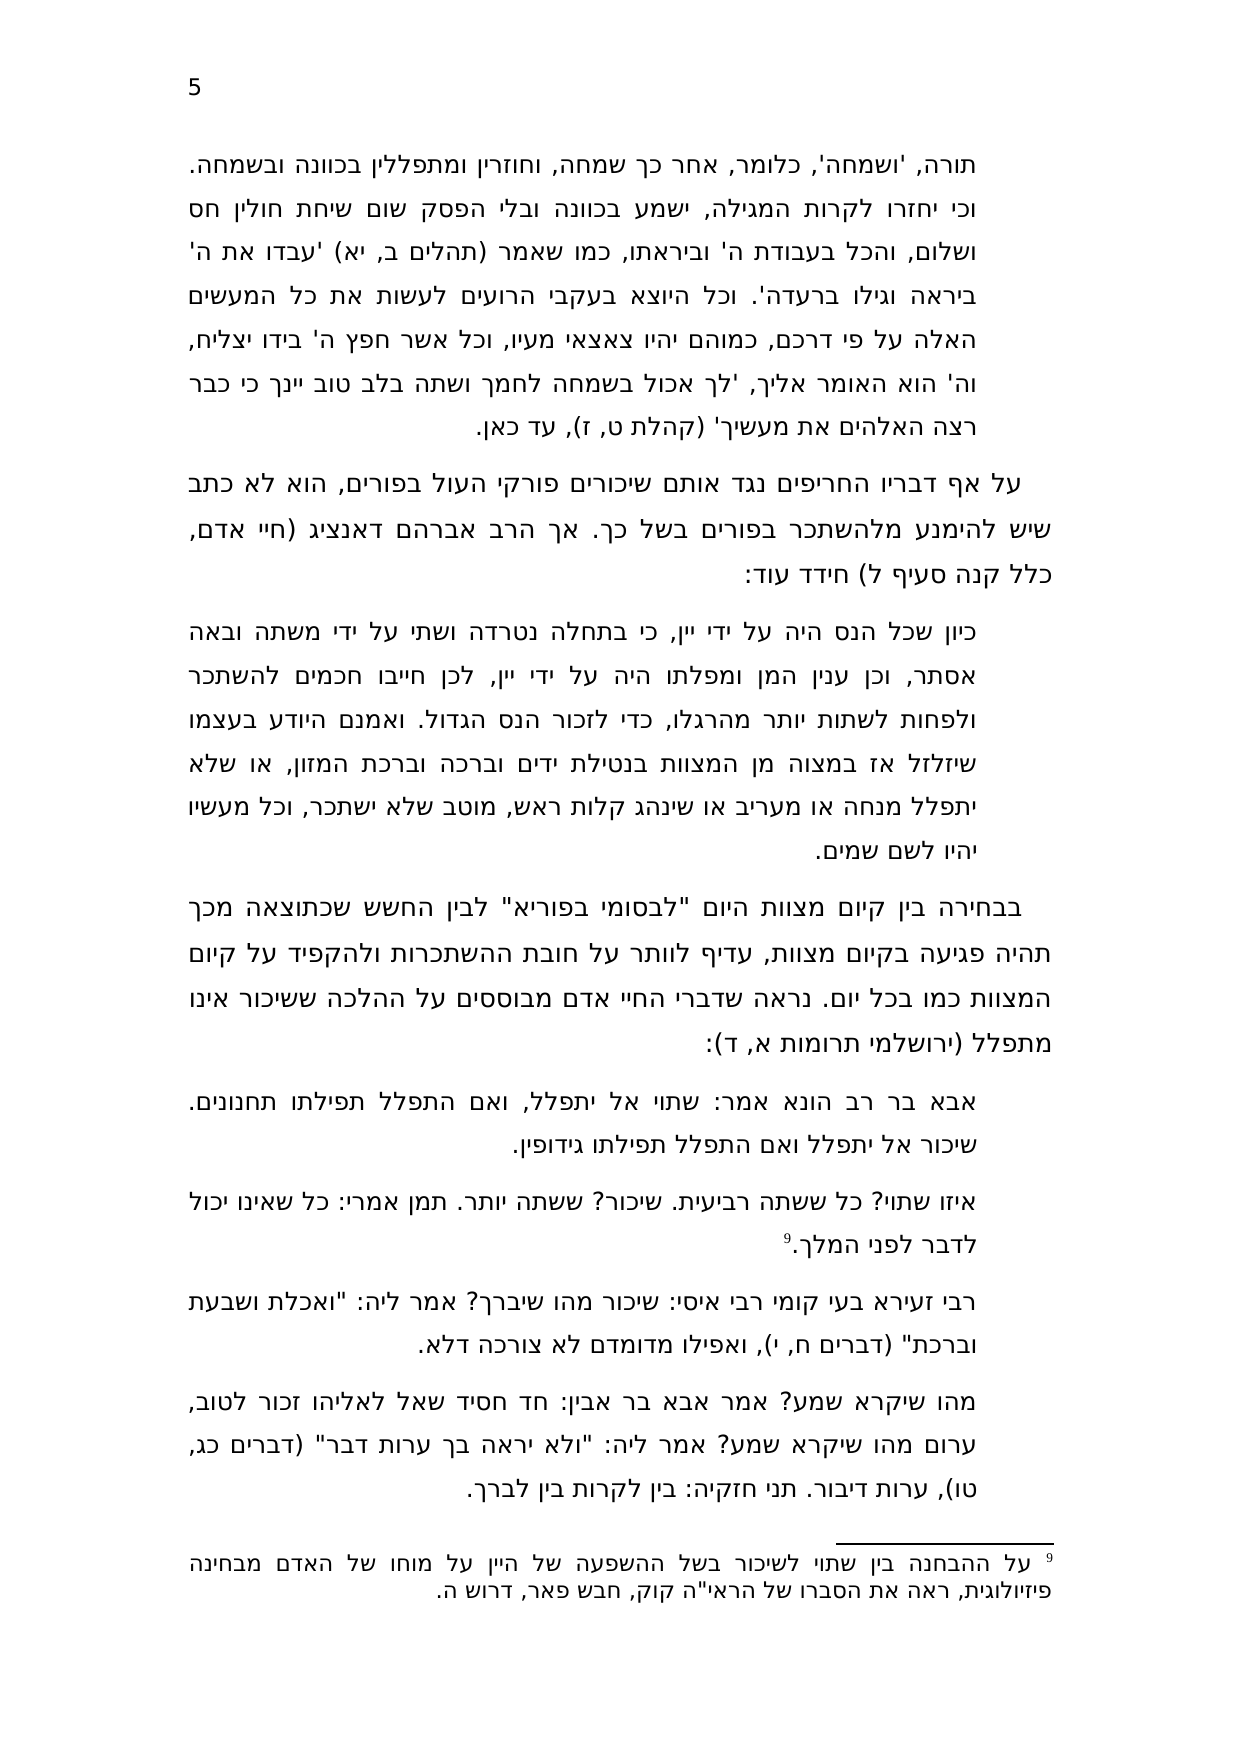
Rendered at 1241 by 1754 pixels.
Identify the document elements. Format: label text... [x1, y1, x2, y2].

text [187, 150, 978, 442]
text איזו שתוי? כל ששתה רביעית. שיכור? ששתה יותר. תמן אמרי: כל שאינו יכול לדבר לפני המלך. [187, 1187, 978, 1260]
text אבא בר רב הונא אמר: שתוי אל יתפלל, ואם התפלל תפילתו תחנונים. שיכור אל יתפלל ואם התפלל תפילתו גידופין. [187, 1087, 978, 1159]
text מהו שיקרא שמע? אמר אבא בר אבין: חד חסיד שאל לאליהו זכור לטוב, ערום מהו שיקרא שמע? אמר ליה: "ולא יראה בך ערות דבר" (דברים כג, טו), ערות דיבור. תני חזקיה: בין לקרות בין לברך. [187, 1387, 978, 1503]
text על אף דבריו החריפים נגד אותם שיכורים פורקי העול בפורים, הוא לא כתב שיש להימנע מלהשתכר בפורים בשל כך. אך הרב אברהם דאנציג (חיי אדם, כלל קנה סעיף ל) חידד עוד: [187, 469, 1053, 590]
text בבחירה בין קיום מצוות היום "לבסומי בפוריא" לבין החשש שכתוצאה מכך תהיה פגיעה בקיום מצוות, עדיף לוותר על חובת ההשתכרות ולהקפיד על קיום המצוות כמו בכל יום. נראה שדברי החיי אדם מבוססים על ההלכה ששיכור אינו מתפלל (ירושלמי תרומות א, ד): [187, 892, 1053, 1059]
text רבי זעירא בעי קומי רבי איסי: שיכור מהו שיברך? אמר ליה: "ואכלת ושבעת וברכת" (דברים ח, י), ואפילו מדומדם לא צורכה דלא. [187, 1287, 978, 1360]
text כיון שכל הנס היה על ידי יין, כי בתחלה נטרדה ושתי על ידי משתה ובאה אסתר, וכן ענין המן ומפלתו היה על ידי יין, לכן חייבו חכמים להשתכר ולפחות לשתות יותר מהרגלו, כדי לזכור הנס הגדול. ואמנם היודע בעצמו שיזלזל אז במצוה מן המצוות בנטילת ידים וברכה וברכת המזון, או שלא יתפלל מנחה או מעריב או שינהג קלות ראש, מוטב שלא ישתכר, וכל מעשיו יהיו לשם שמים. [187, 617, 978, 865]
